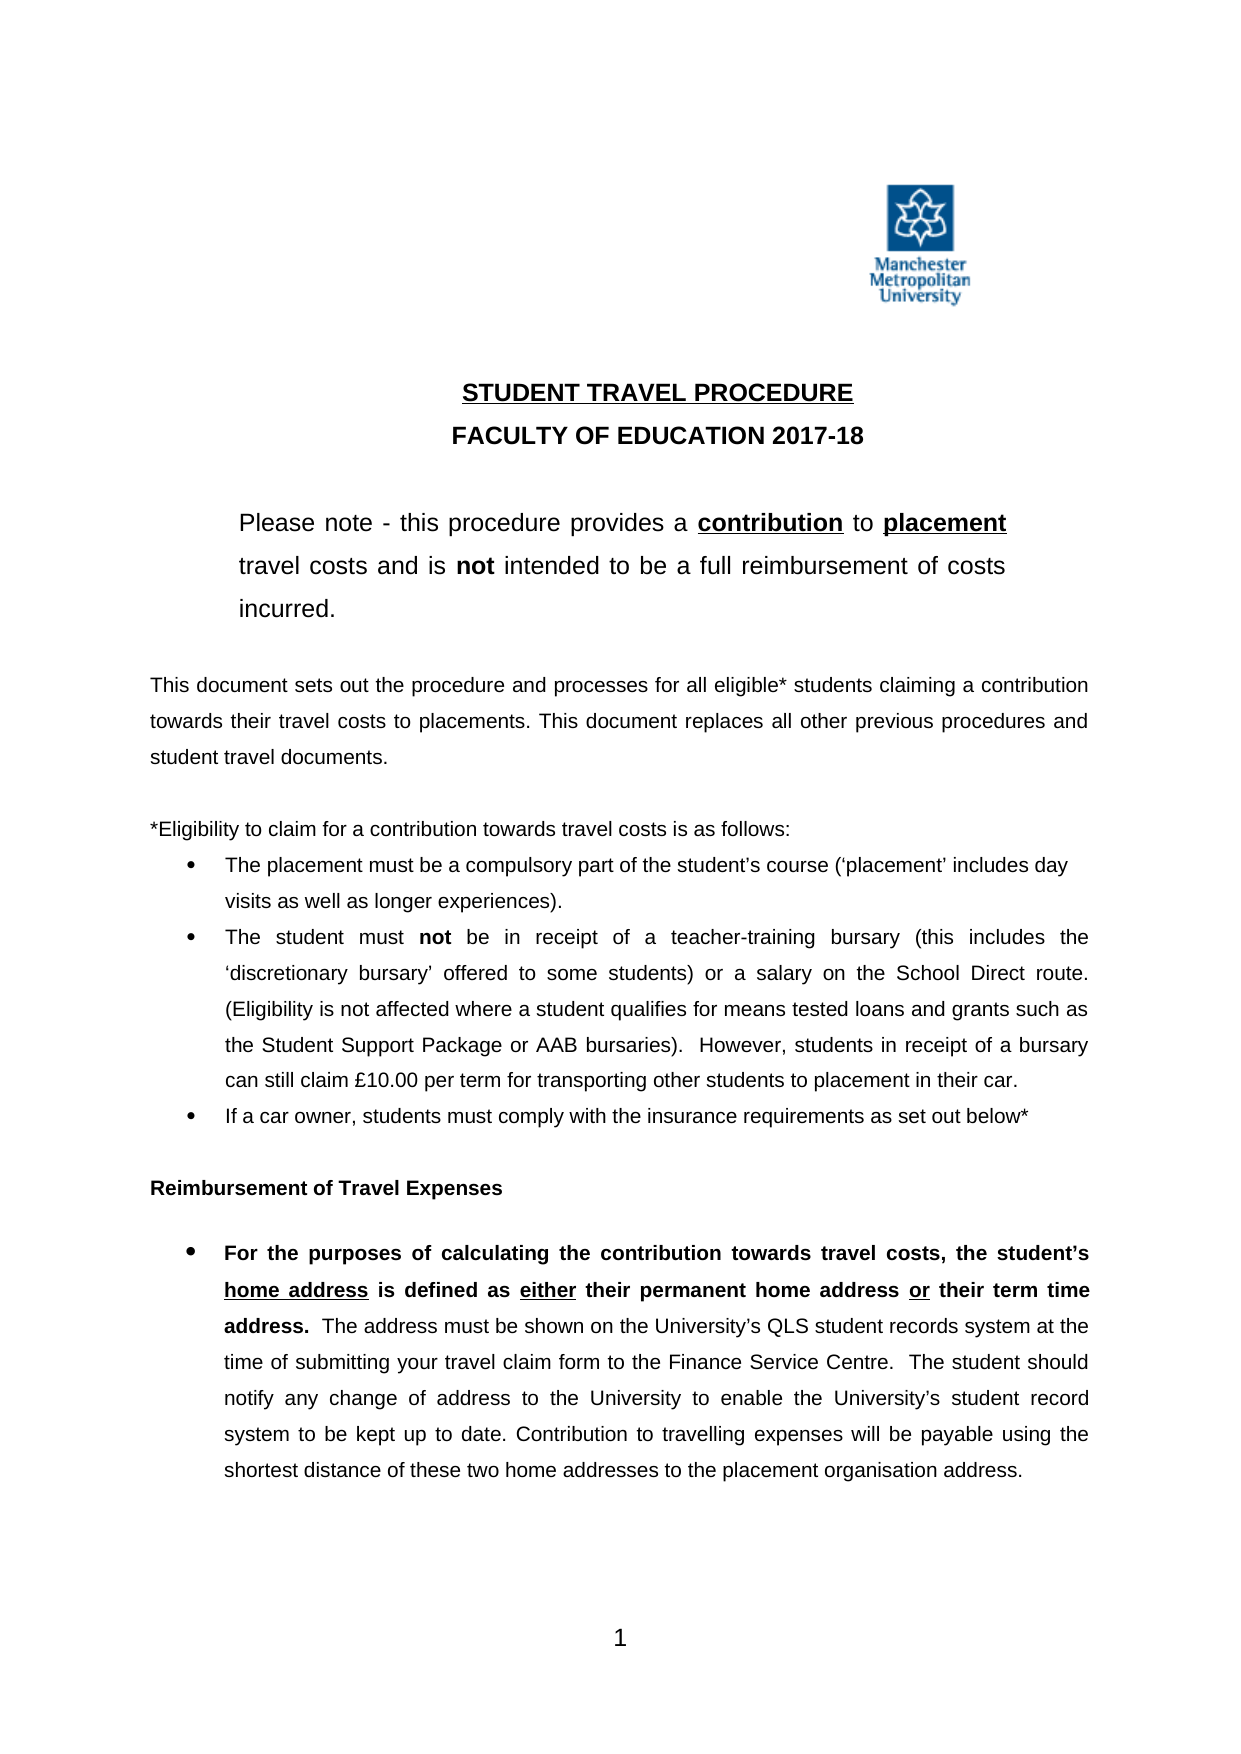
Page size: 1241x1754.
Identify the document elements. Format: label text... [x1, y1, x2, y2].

picture [818, 150, 1022, 327]
list The placement must be a compulsory part of the student’s course (‘placement’ includes day visits as well as longer experiences). [187, 852, 1090, 912]
text Please note - this procedure provides a contribution to placement travel costs and is not intended to be a full reimbursement of costs incurred. [239, 507, 1006, 622]
list The student must not be in receipt of a teacher-training bursary (this includes the ‘discretionary bursary’ offered to some students) or a salary on the School Direct route. (Eligibility is not affected where a student qualifies for means tested loans and grants such as the Student Support Package or AAB bursaries). However, students in receipt of a bursary can still claim £10.00 per term for transporting other students to placement in their car. [187, 924, 1090, 1092]
text FACULTY OF EDUCATION 2017-18 [150, 421, 1090, 450]
subtitle Reimbursement of Travel Expenses [150, 1176, 1090, 1200]
list For the purposes of calculating the contribution towards travel costs, the student’s home address is defined as either their permanent home address or their term time address. The address must be shown on the University’s QLS student records system at the time of submitting your travel claim form to the Finance Service Centre. The student should notify any change of address to the University to enable the University’s student record system to be kept up to date. Contribution to travelling expenses will be payable using the shortest distance of these two home addresses to the placement organisation address. [186, 1241, 1090, 1482]
text This document sets out the procedure and processes for all eligible* students claiming a contribution towards their travel costs to placements. This document replaces all other previous procedures and student travel documents. [150, 673, 1090, 769]
list If a car owner, students must comply with the insurance requirements as set out below* [187, 1104, 1090, 1128]
text *Eligibility to claim for a contribution towards travel costs is as follows: [150, 817, 1090, 841]
text STUDENT TRAVEL PROCEDURE [150, 378, 1090, 407]
